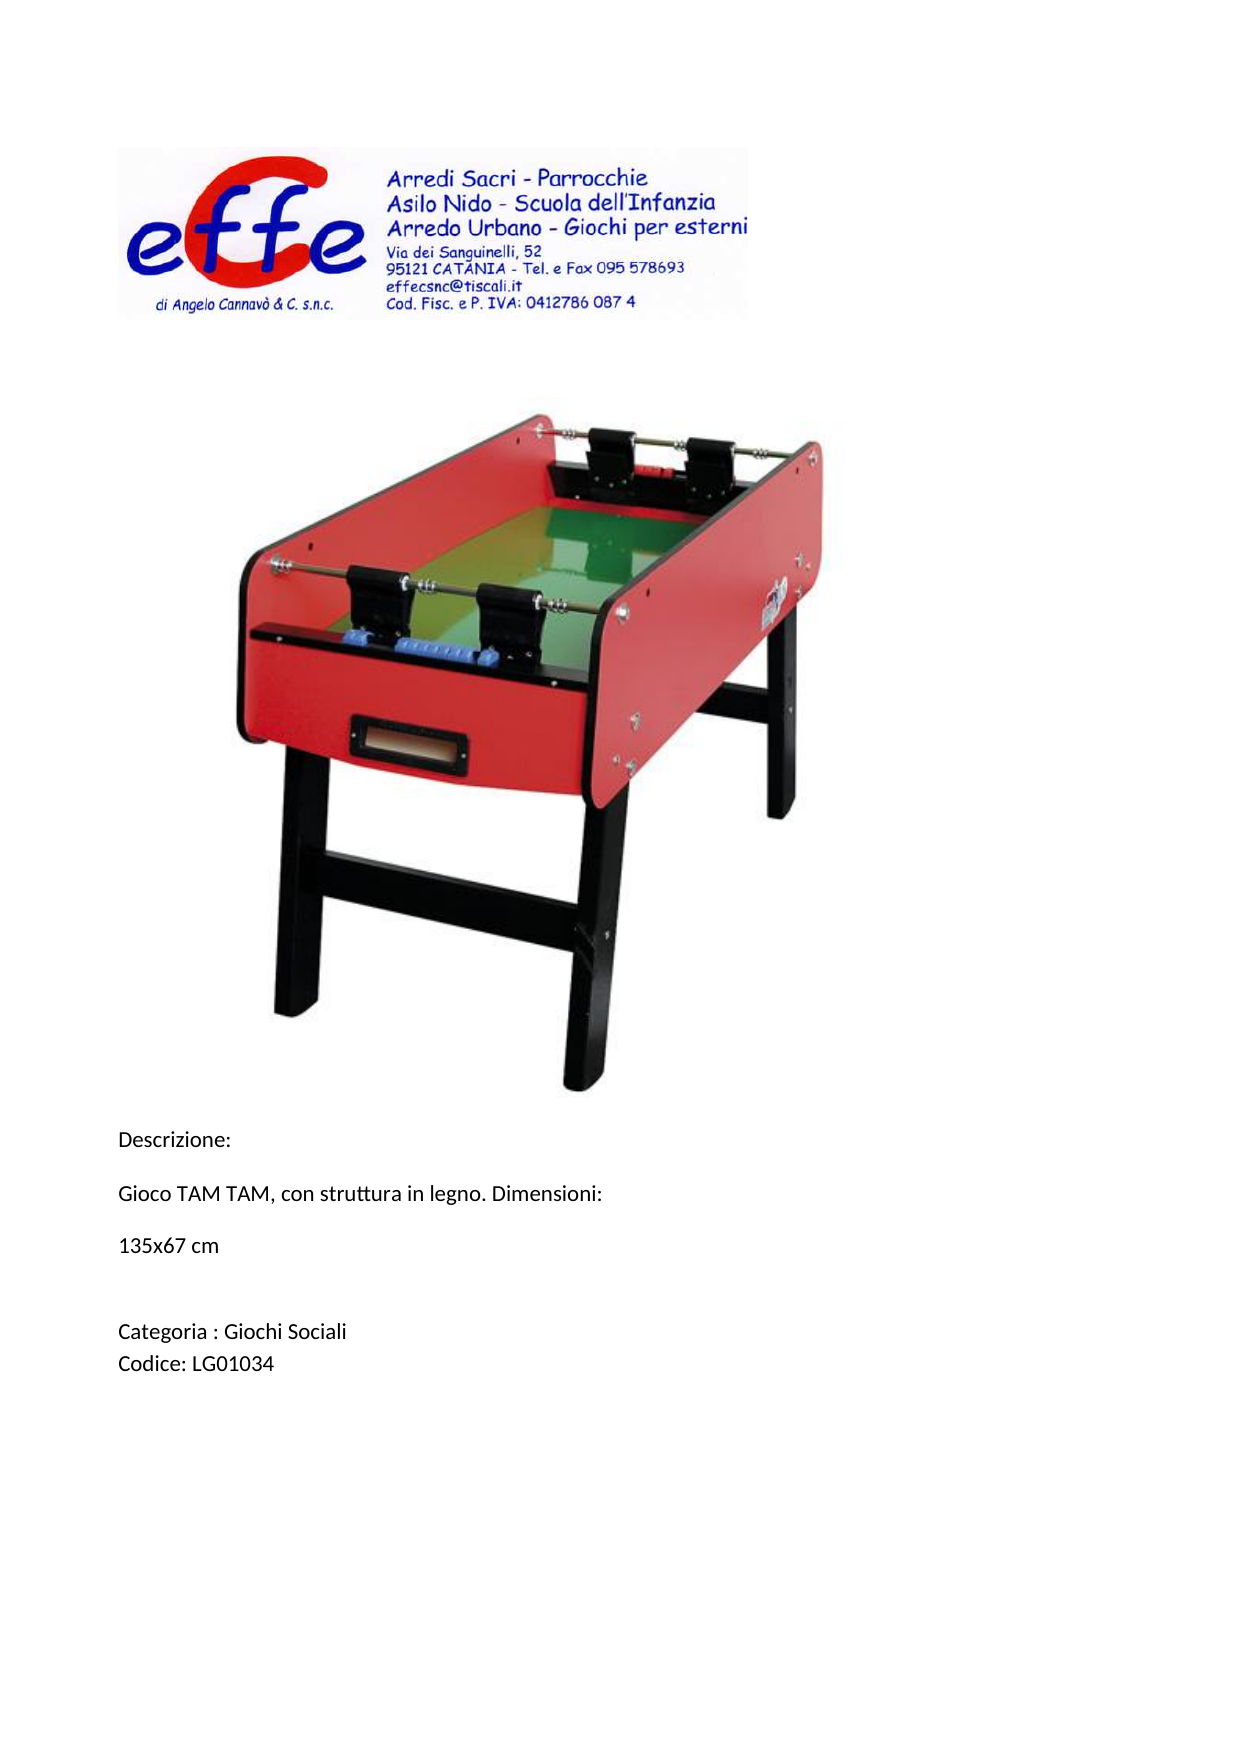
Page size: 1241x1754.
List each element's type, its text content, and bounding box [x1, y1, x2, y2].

picture [118, 397, 872, 1101]
text 135x67 cm [118, 1232, 1122, 1292]
text Categoria : Giochi Sociali Codice: LG01034 [118, 1317, 1122, 1377]
picture [118, 147, 748, 320]
text Descrizione: [118, 1126, 1122, 1154]
text Gioco TAM TAM, con struttura in legno. Dimensioni: [118, 1179, 1122, 1207]
